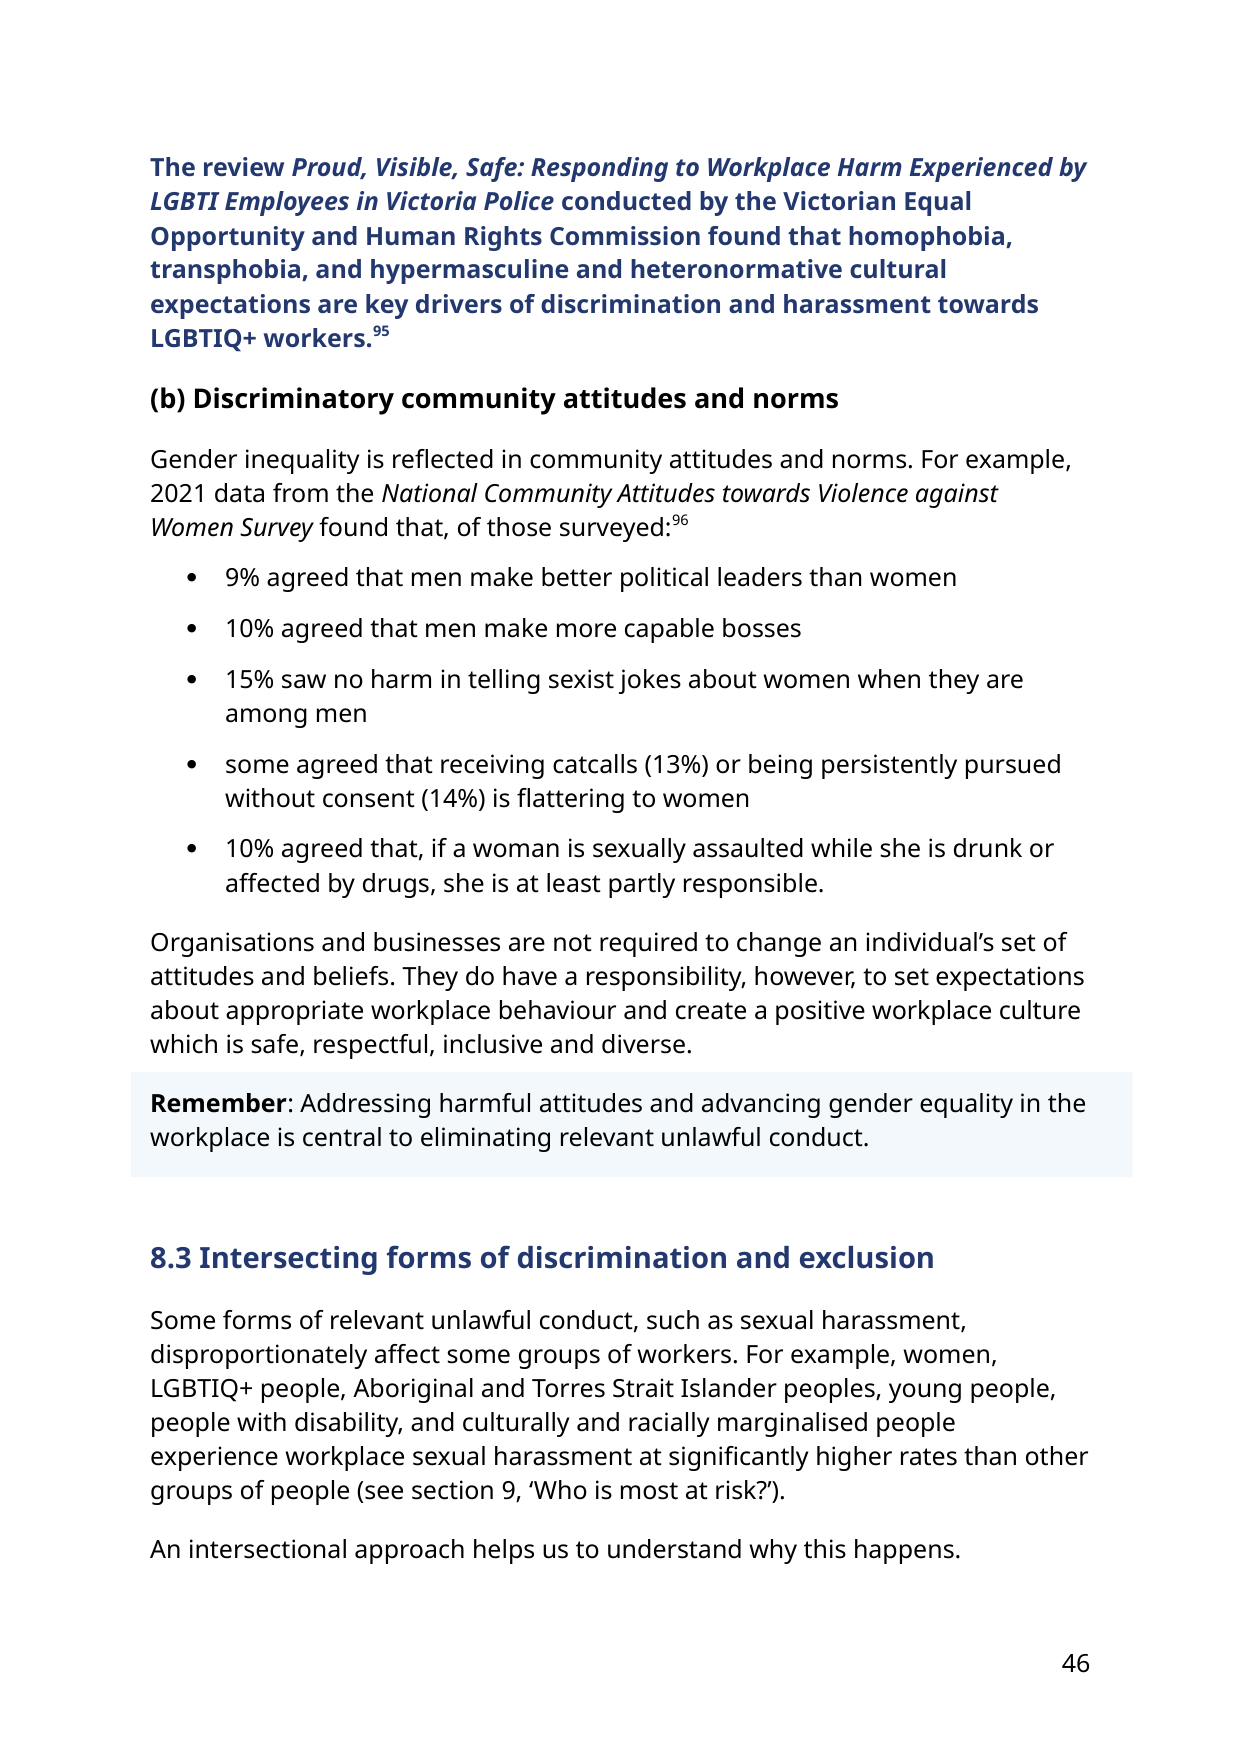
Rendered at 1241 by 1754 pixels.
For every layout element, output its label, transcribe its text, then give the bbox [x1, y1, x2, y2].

list 15% saw no harm in telling sexist jokes about women when they are among men [187, 662, 1090, 730]
text The review Proud, Visible, Safe: Responding to Workplace Harm Experienced by LGBTI Employees in Victoria Police conducted by the Victorian Equal Opportunity and Human Rights Commission found that homophobia, transphobia, and hypermasculine and heteronormative cultural expectations are key drivers of discrimination and harassment towards LGBTIQ+ workers. [150, 150, 1090, 354]
subtitle (b) Discriminatory community attitudes and norms [150, 379, 1090, 416]
subtitle 8.3 Intersecting forms of discrimination and exclusion [150, 1238, 1090, 1277]
list 10% agreed that, if a woman is sexually assaulted while she is drunk or affected by drugs, she is at least partly responsible. [187, 831, 1090, 899]
text Gender inequality is reflected in community attitudes and norms. For example, 2021 data from the National Community Attitudes towards Violence against Women Survey found that, of those surveyed: [150, 441, 1090, 543]
text Organisations and businesses are not required to change an individual’s set of attitudes and beliefs. They do have a responsibility, however, to set expectations about appropriate workplace behaviour and create a positive workplace culture which is safe, respectful, inclusive and diverse. [150, 924, 1090, 1061]
list some agreed that receiving catcalls (13%) or being persistently pursued without consent (14%) is flattering to women [187, 746, 1090, 814]
text Some forms of relevant unlawful conduct, such as sexual harassment, disproportionately affect some groups of workers. For example, women, LGBTIQ+ people, Aboriginal and Torres Strait Islander peoples, young people, people with disability, and culturally and racially marginalised people experience workplace sexual harassment at significantly higher rates than other groups of people (see section 9, ‘Who is most at risk?’). [150, 1302, 1090, 1507]
text Remember: Addressing harmful attitudes and advancing gender equality in the workplace is central to eliminating relevant unlawful conduct. [150, 1086, 1090, 1154]
list 10% agreed that men make more capable bosses [187, 611, 1090, 645]
text An intersectional approach helps us to understand why this happens. [150, 1532, 1090, 1566]
list 9% agreed that men make better political leaders than women [187, 560, 1090, 594]
